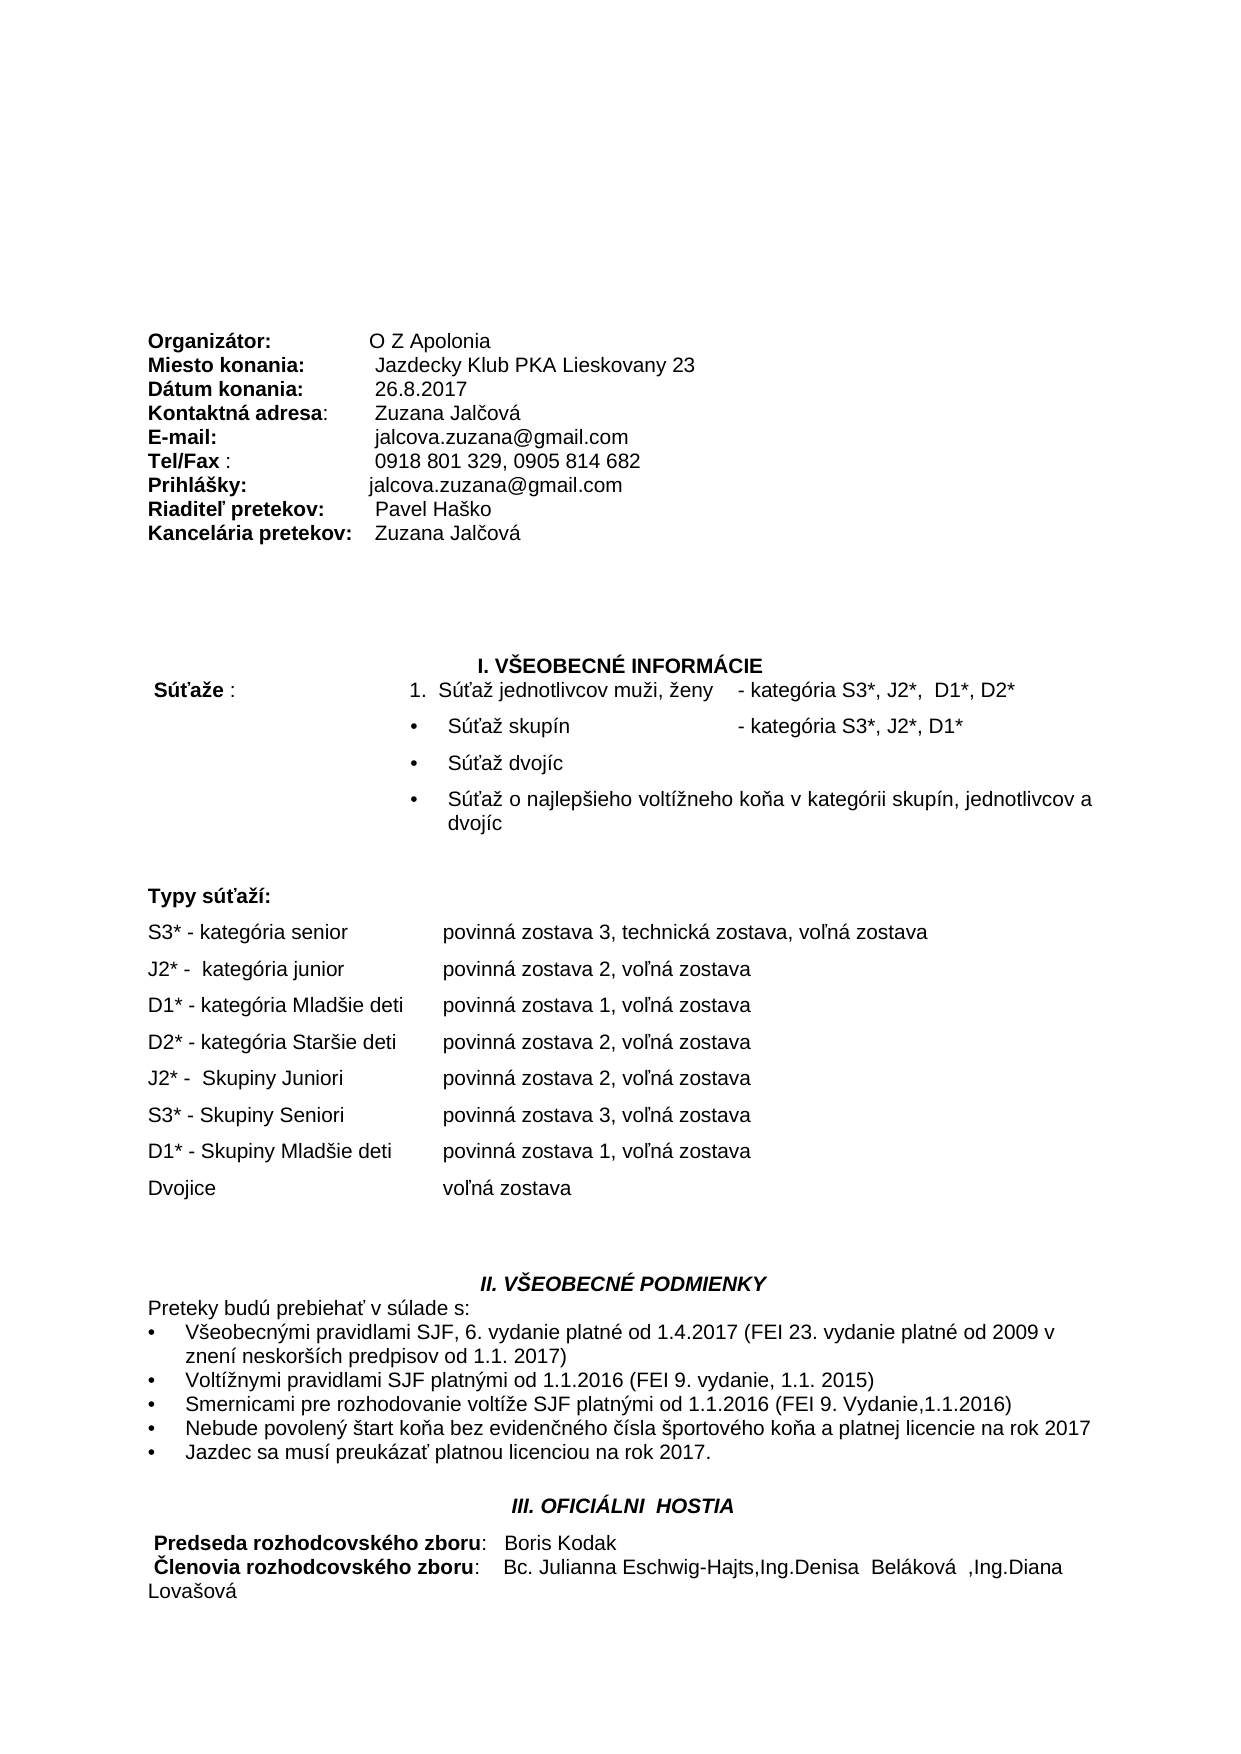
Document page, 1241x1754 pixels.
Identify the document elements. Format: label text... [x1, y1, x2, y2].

text J2* - Skupiny Juniori povinná zostava 2, voľná zostava [148, 1066, 1093, 1090]
list Všeobecnými pravidlami SJF, 6. vydanie platné od 1.4.2017 (FEI 23. vydanie platné od 2009 v znení neskorších predpisov od 1.1. 2017) [148, 1320, 1093, 1368]
text S3* - Skupiny Seniori povinná zostava 3, voľná zostava [148, 1102, 1093, 1126]
text Kancelária pretekov: Zuzana Jalčová [148, 521, 1093, 544]
text E-mail: jalcova.zuzana@gmail.com [148, 425, 1093, 449]
list Súťaž o najlepšieho voltížneho koňa v kategórii skupín, jednotlivcov a dvojíc [410, 787, 1093, 835]
text I. VŠEOBECNÉ INFORMÁCIE [148, 653, 1093, 677]
list Nebude povolený štart koňa bez evidenčného čísla športového koňa a platnej licencie na rok 2017 [148, 1416, 1093, 1440]
text Miesto konania: Jazdecky Klub PKA Lieskovany 23 [148, 353, 1093, 377]
list Voltížnymi pravidlami SJF platnými od 1.1.2016 (FEI 9. vydanie, 1.1. 2015) [148, 1368, 1093, 1392]
text Typy súťaží: [148, 884, 1093, 908]
list Smernicami pre rozhodovanie voltíže SJF platnými od 1.1.2016 (FEI 9. Vydanie,1.1.2016) [148, 1392, 1093, 1416]
text S3* - kategória senior povinná zostava 3, technická zostava, voľná zostava [148, 920, 1093, 944]
text J2* - kategória junior povinná zostava 2, voľná zostava [148, 957, 1093, 981]
text Riaditeľ pretekov: Pavel Haško [148, 497, 1093, 521]
text D1* - Skupiny Mladšie deti povinná zostava 1, voľná zostava [148, 1139, 1093, 1163]
text Prihlášky: jalcova.zuzana@gmail.com [148, 473, 1093, 497]
text Dátum konania: 26.8.2017 [148, 377, 1093, 401]
text D2* - kategória Staršie deti povinná zostava 2, voľná zostava [148, 1029, 1093, 1053]
list Jazdec sa musí preukázať platnou licenciou na rok 2017. [148, 1440, 1093, 1464]
text D1* - kategória Mladšie deti povinná zostava 1, voľná zostava [148, 993, 1093, 1017]
text Členovia rozhodcovského zboru: Bc. Julianna Eschwig-Hajts,Ing.Denisa Beláková ,Ing.Diana Lovašová [148, 1555, 1093, 1603]
text II. VŠEOBECNÉ PODMIENKY [153, 1272, 1093, 1296]
list Súťaž skupín - kategória S3*, J2*, D1* [410, 714, 1093, 738]
text III. OFICIÁLNI HOSTIA [153, 1494, 1093, 1518]
text Dvojice voľná zostava [148, 1175, 1093, 1199]
text Organizátor: O Z Apolonia [148, 329, 1093, 353]
text Kontaktná adresa: Zuzana Jalčová [148, 401, 1166, 425]
text Súťaže : 1. Súťaž jednotlivcov muži, ženy - kategória S3*, J2*, D1*, D2* [148, 677, 1093, 701]
list Súťaž dvojíc [410, 750, 1093, 774]
text Tel/Fax : 0918 801 329, 0905 814 682 [148, 449, 1093, 473]
text Predseda rozhodcovského zboru: Boris Kodak [148, 1531, 1093, 1555]
text Preteky budú prebiehať v súlade s: [148, 1296, 1093, 1320]
